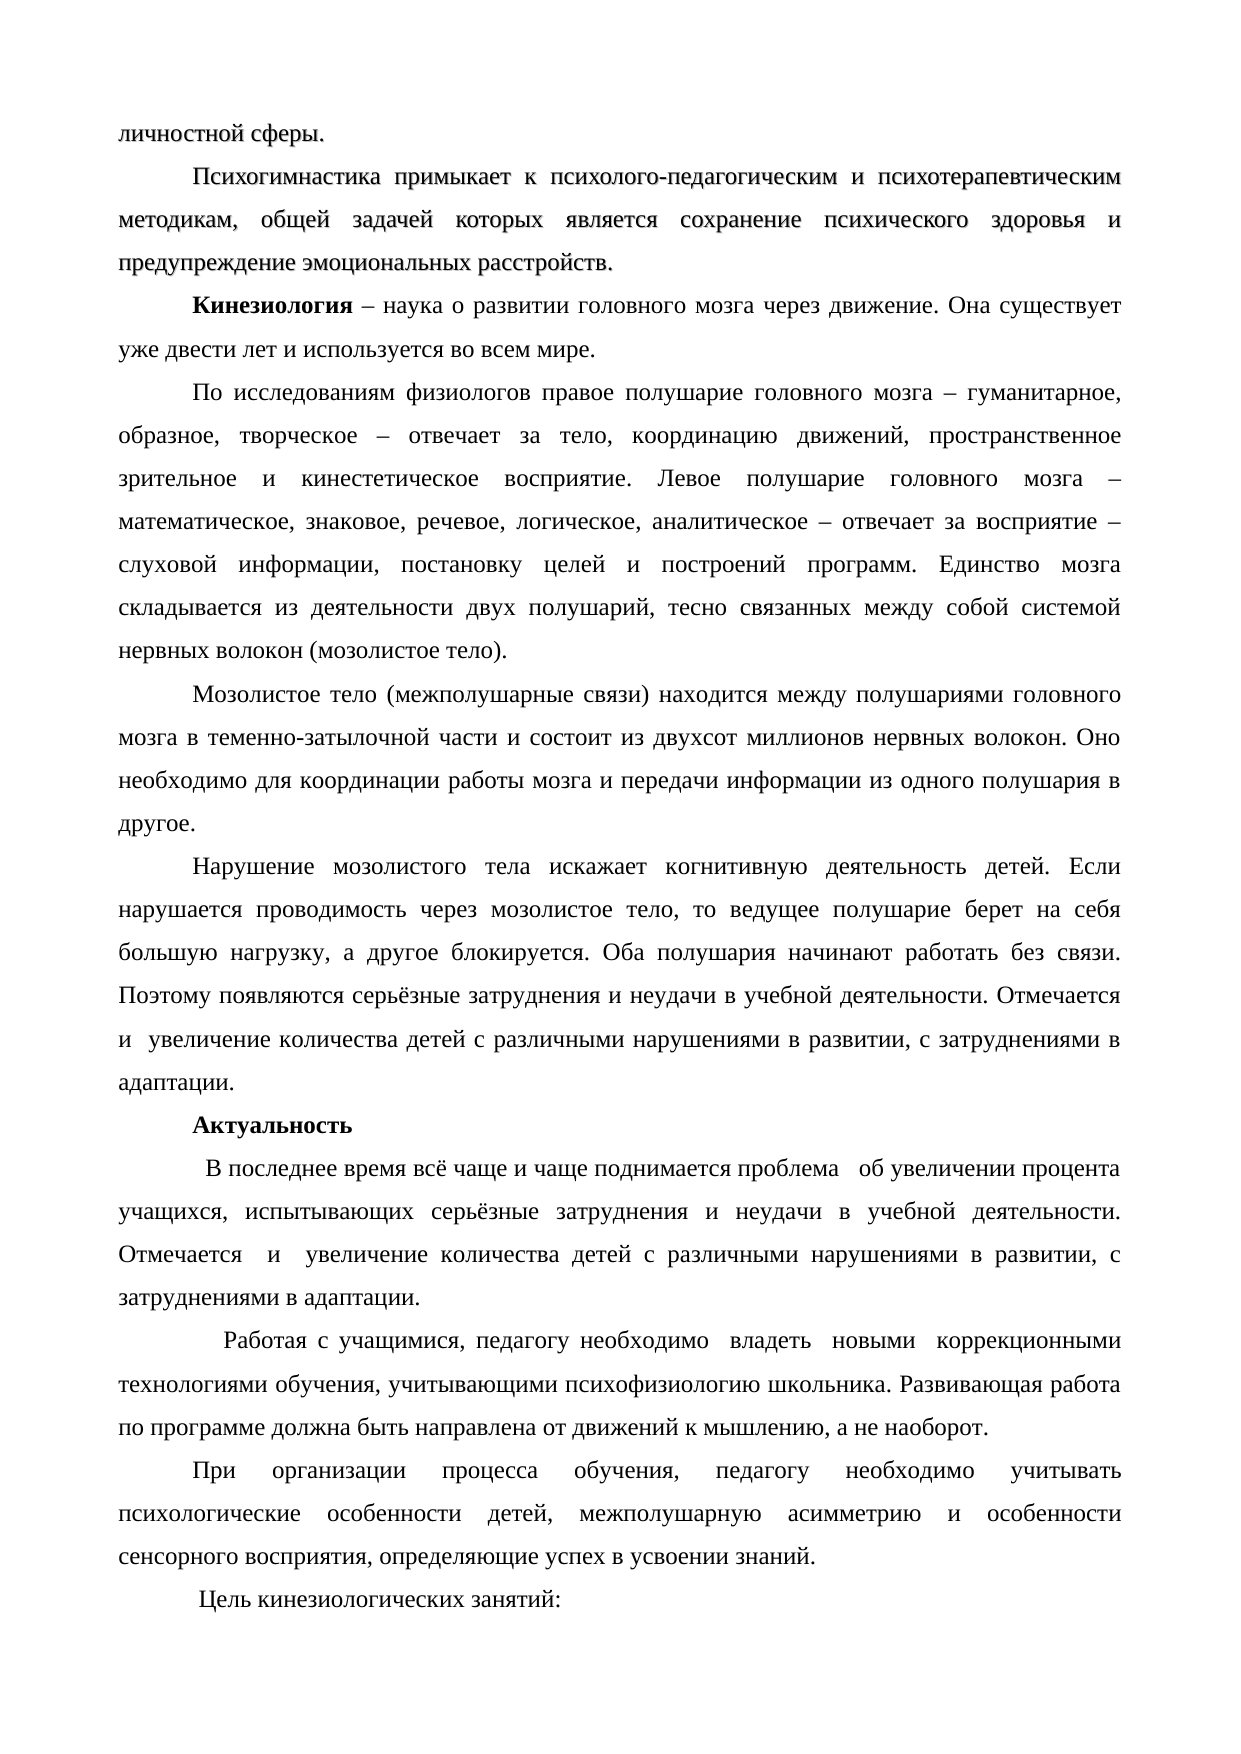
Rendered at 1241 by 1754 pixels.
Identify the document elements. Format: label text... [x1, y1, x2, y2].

text По исследованиям физиологов правое полушарие головного мозга – гуманитарное, образное, творческое – отвечает за тело, координацию движений, пространственное зрительное и кинестетическое восприятие. Левое полушарие головного мозга – математическое, знаковое, речевое, логическое, аналитическое – отвечает за восприятие – слуховой информации, постановку целей и построений программ. Единство мозга складывается из деятельности двух полушарий, тесно связанных между собой системой нервных волокон (мозолистое тело). [118, 377, 1122, 664]
text Нарушение мозолистого тела искажает когнитивную деятельность детей. Если нарушается проводимость через мозолистое тело, то ведущее полушарие берет на себя большую нагрузку, а другое блокируется. Оба полушария начинают работать без связи. Поэтому появляются серьёзные затруднения и неудачи в учебной деятельности. Отмечается и увеличение количества детей с различными нарушениями в развитии, с затруднениями в адаптации. [118, 851, 1122, 1096]
text Мозолистое тело (межполушарные связи) находится между полушариями головного мозга в теменно-затылочной части и состоит из двухсот миллионов нервных волокон. Оно необходимо для координации работы мозга и передачи информации из одного полушария в другое. [118, 679, 1122, 837]
text Актуальность [118, 1110, 1122, 1139]
text При организации процесса обучения, педагогу необходимо учитывать психологические особенности детей, межполушарную асимметрию и особенности сенсорного восприятия, определяющие успех в усвоении знаний. [118, 1455, 1122, 1570]
text Кинезиология – наука о развитии головного мозга через движение. Она существует уже двести лет и используется во всем мире. [118, 291, 1122, 362]
text Цель кинезиологических занятий: [118, 1584, 1122, 1613]
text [118, 118, 1122, 147]
text Психогимнастика примыкает к психолого-педагогическим и психотерапевтическим методикам, общей задачей которых является сохранение психического здоровья и предупреждение эмоциональных расстройств. [118, 161, 1122, 276]
text Работая с учащимися, педагогу необходимо владеть новыми коррекционными технологиями обучения, учитывающими психофизиологию школьника. Развивающая работа по программе должна быть направлена от движений к мышлению, а не наоборот. [118, 1326, 1122, 1441]
text В последнее время всё чаще и чаще поднимается проблема об увеличении процента учащихся, испытывающих серьёзные затруднения и неудачи в учебной деятельности. Отмечается и увеличение количества детей с различными нарушениями в развитии, с затруднениями в адаптации. [118, 1153, 1122, 1311]
